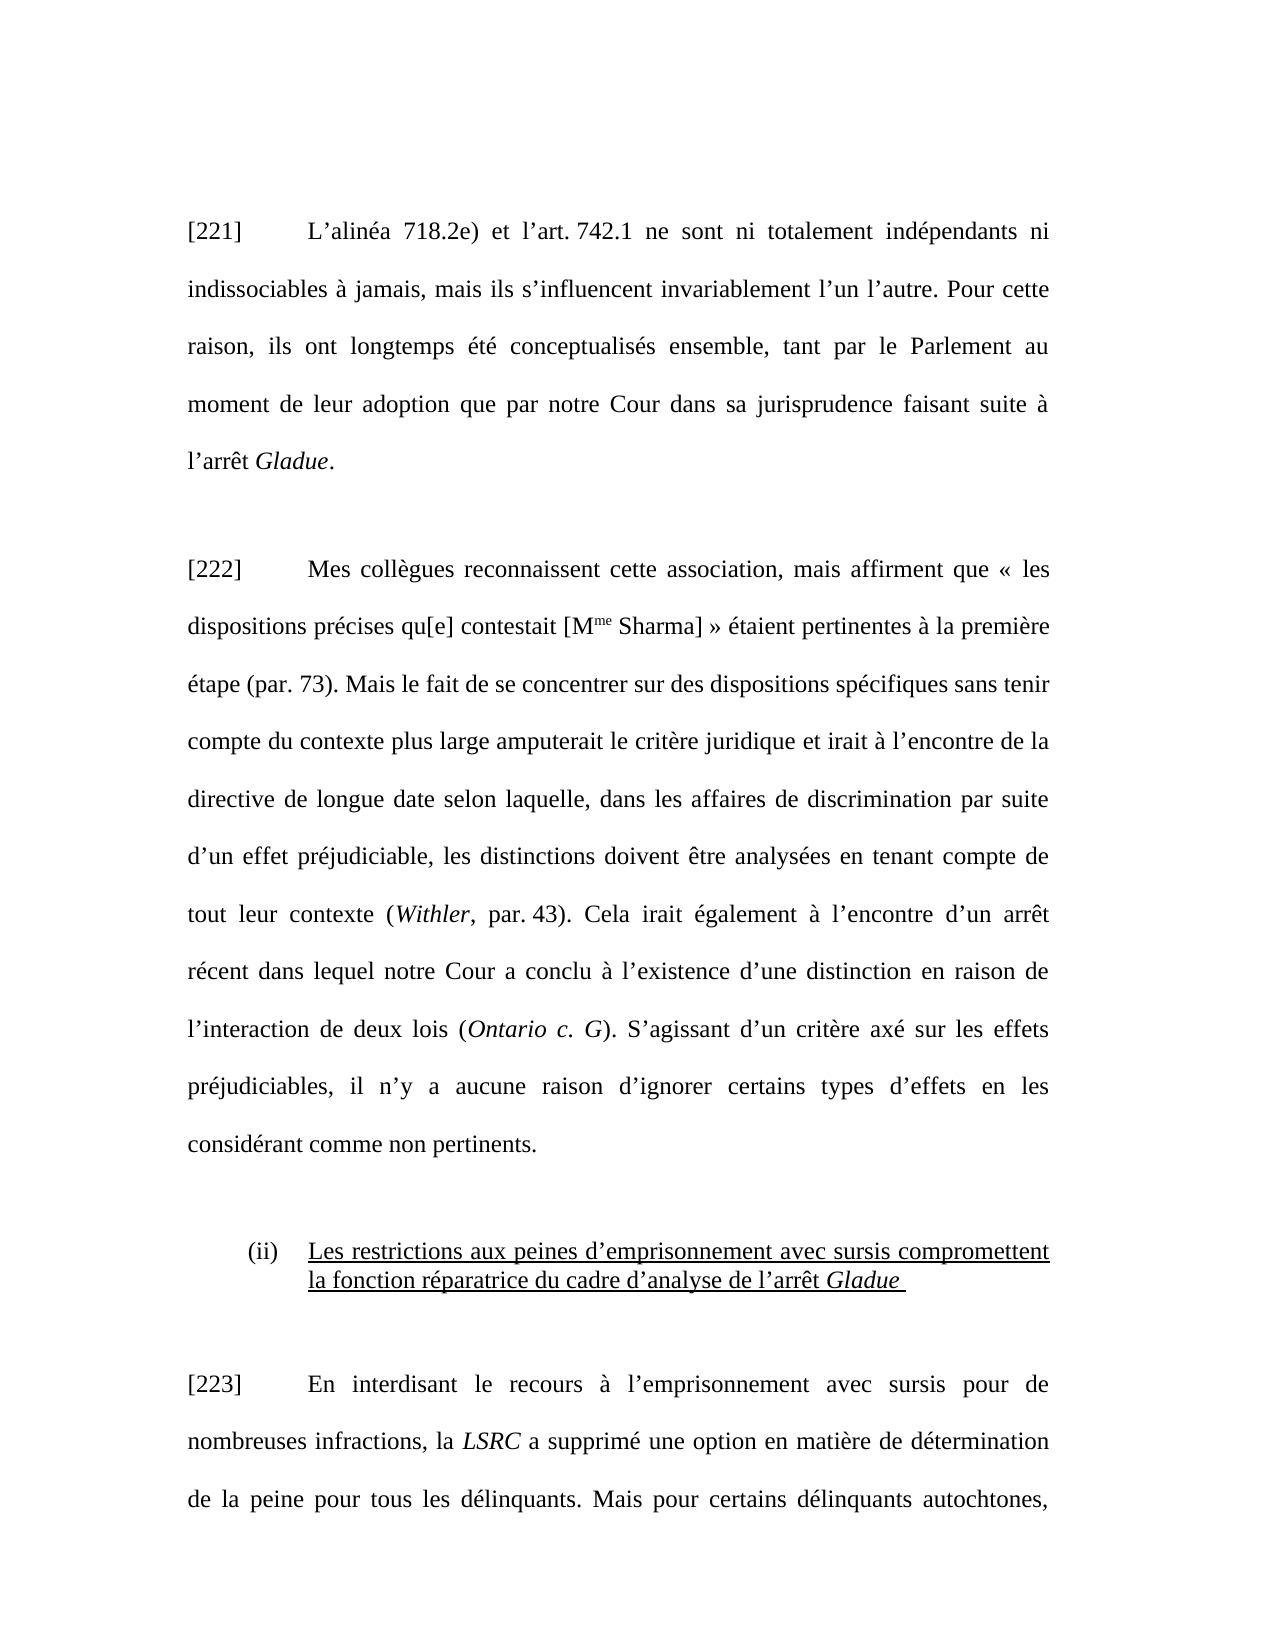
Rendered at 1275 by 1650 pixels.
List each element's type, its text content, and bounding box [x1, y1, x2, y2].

title Les restrictions aux peines d’emprisonnement avec sursis compromettent la fonction réparatrice du cadre d’analyse de l’arrêt Gladue [248, 1236, 1050, 1294]
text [187, 1369, 1050, 1513]
text L’alinéa 718.2e) et l’art. 742.1 ne sont ni totalement indépendants ni indissociables à jamais, mais ils s’influencent invariablement l’un l’autre. Pour cette raison, ils ont longtemps été conceptualisés ensemble, tant par le Parlement au moment de leur adoption que par notre Cour dans sa jurisprudence faisant suite à l’arrêt Gladue. [187, 216, 1050, 475]
text Mes collègues reconnaissent cette association, mais affirment que « les dispositions précises qu[e] contestait [Mme Sharma] » étaient pertinentes à la première étape (par. 73). Mais le fait de se concentrer sur des dispositions spécifiques sans tenir compte du contexte plus large amputerait le critère juridique et irait à l’encontre de la directive de longue date selon laquelle, dans les affaires de discrimination par suite d’un effet préjudiciable, les distinctions doivent être analysées en tenant compte de tout leur contexte (Withler, par. 43). Cela irait également à l’encontre d’un arrêt récent dans lequel notre Cour a conclu à l’existence d’une distinction en raison de l’interaction de deux lois (Ontario c. G). S’agissant d’un critère axé sur les effets préjudiciables, il n’y a aucune raison d’ignorer certains types d’effets en les considérant comme non pertinents. [187, 554, 1050, 1158]
